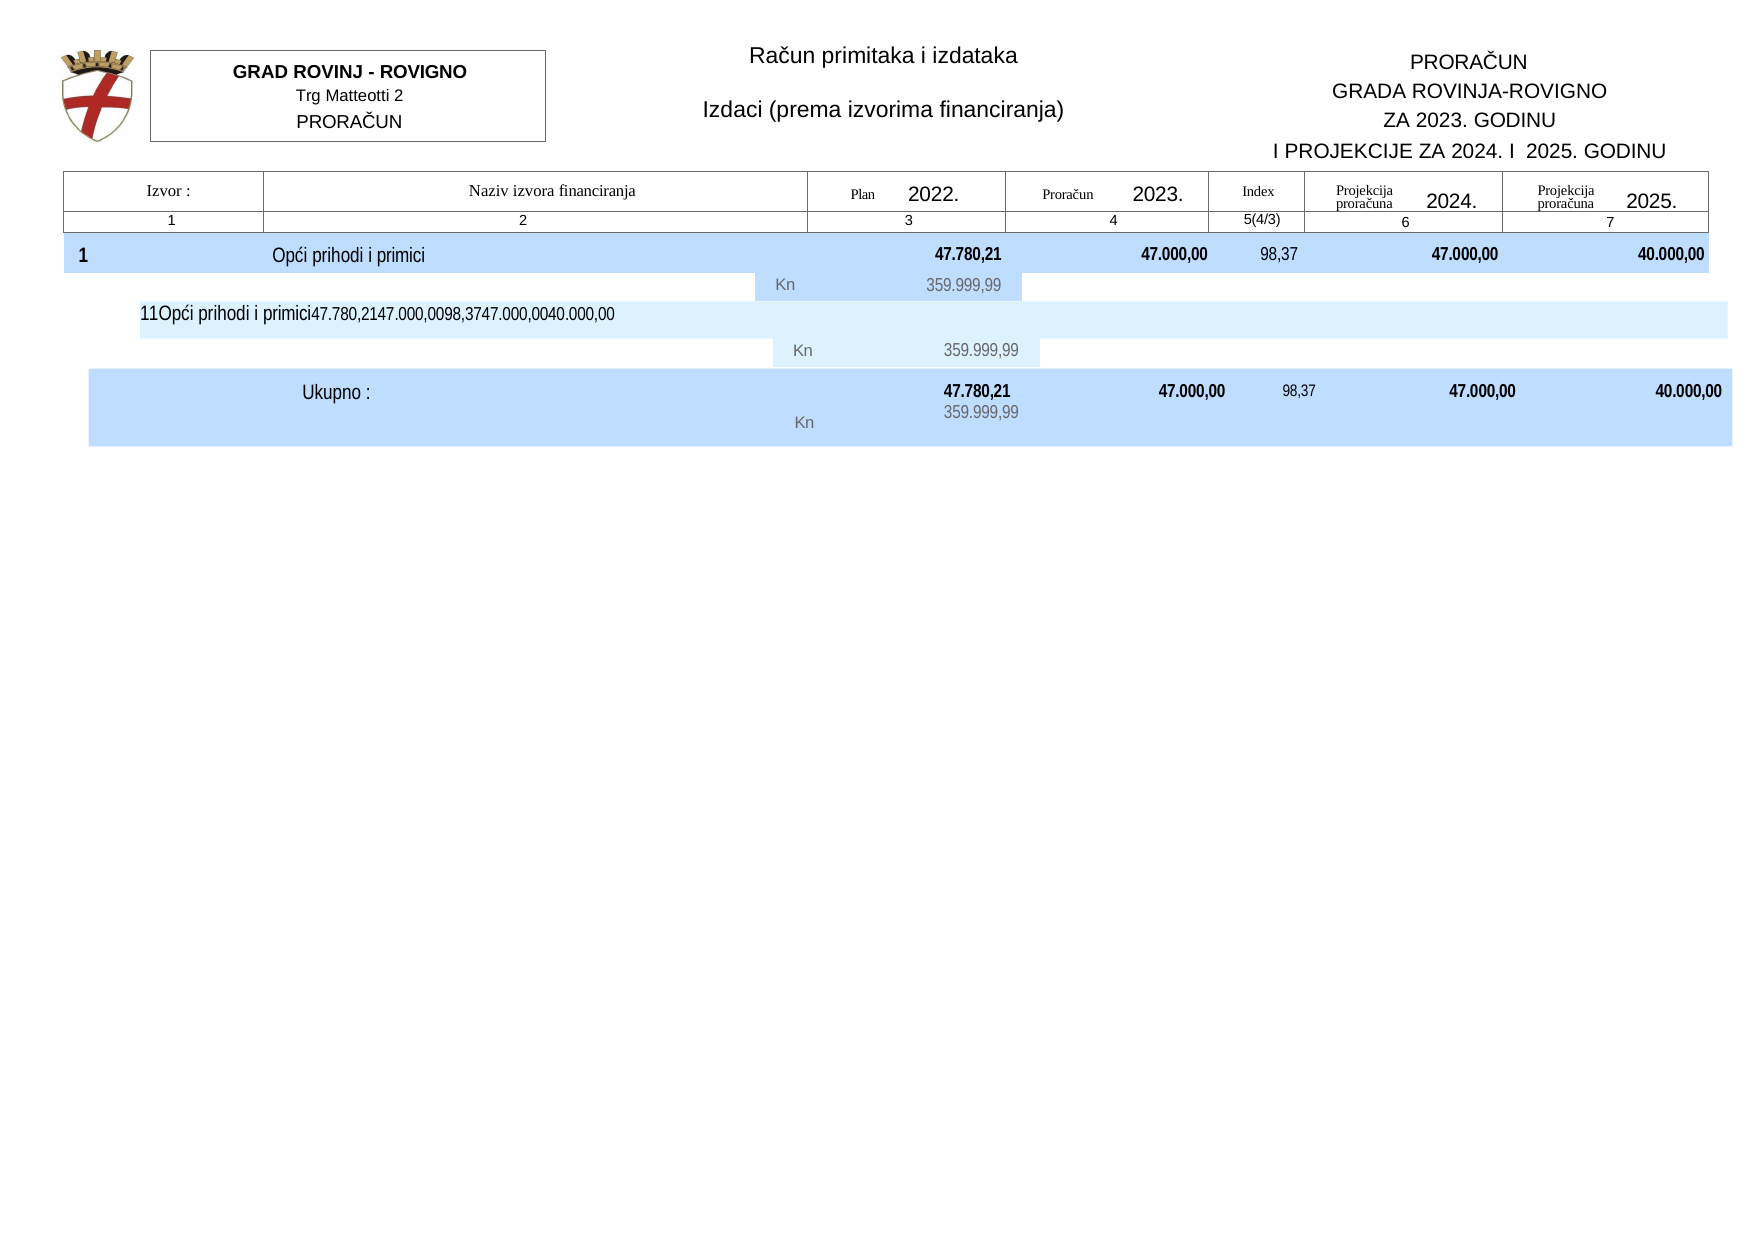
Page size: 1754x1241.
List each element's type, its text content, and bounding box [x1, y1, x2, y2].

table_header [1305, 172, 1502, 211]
text PRORAČUN GRADA ROVINJA-ROVIGNO [1332, 50, 1607, 103]
text I PROJEKCIJE ZA 2024. I 2025. GODINU [1272, 138, 1667, 162]
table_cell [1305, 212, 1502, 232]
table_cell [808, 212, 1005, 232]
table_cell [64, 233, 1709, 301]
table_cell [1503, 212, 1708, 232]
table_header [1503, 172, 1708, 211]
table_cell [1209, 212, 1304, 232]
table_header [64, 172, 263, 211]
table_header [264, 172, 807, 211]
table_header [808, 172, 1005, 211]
picture [57, 50, 135, 142]
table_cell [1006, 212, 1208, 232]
subtitle Račun primitaka i izdataka Izdaci (prema izvorima financiranja) [702, 42, 1068, 122]
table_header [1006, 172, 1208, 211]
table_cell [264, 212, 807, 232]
text ZA 2023. GODINU [1272, 109, 1667, 133]
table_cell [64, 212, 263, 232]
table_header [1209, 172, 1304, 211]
